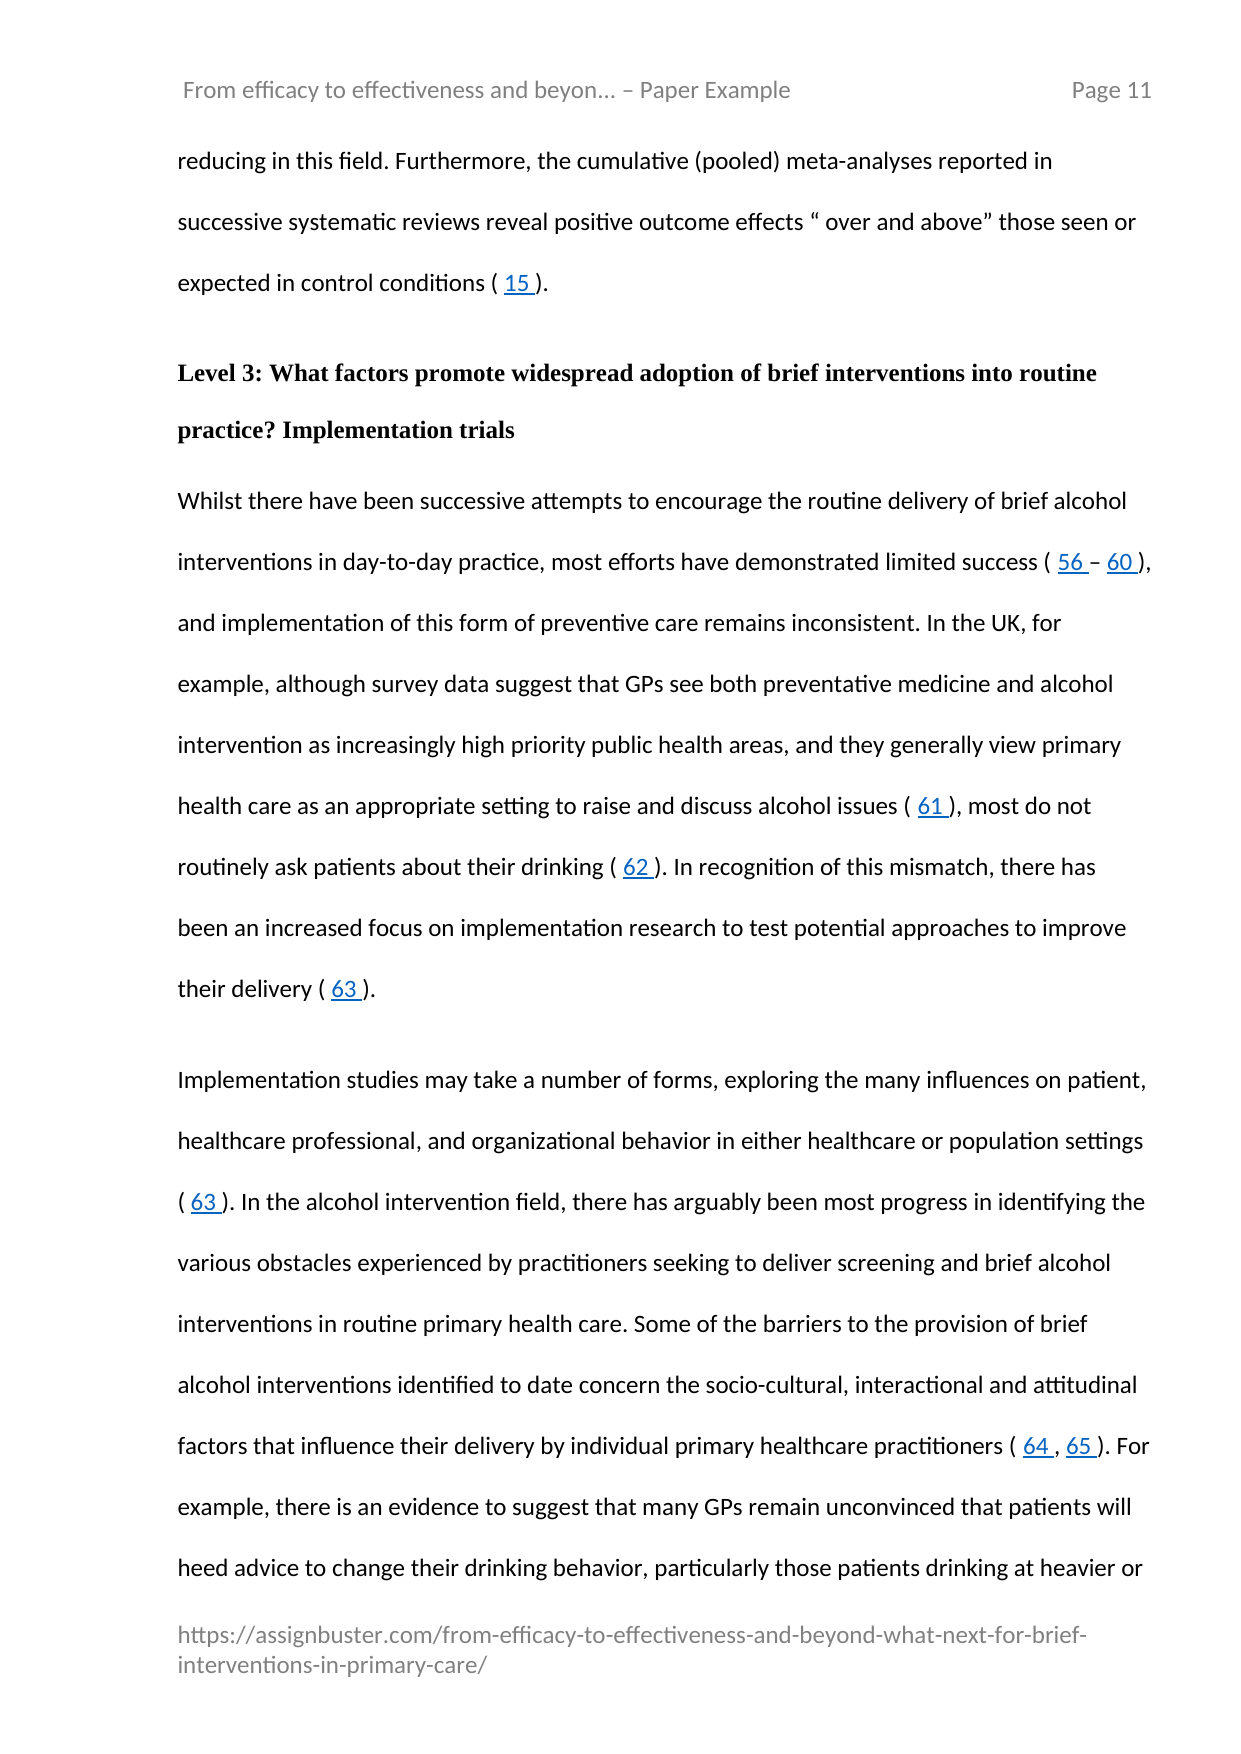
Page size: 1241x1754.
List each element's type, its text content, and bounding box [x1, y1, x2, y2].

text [177, 1064, 1152, 1583]
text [177, 145, 1152, 298]
subtitle Level 3: What factors promote widespread adoption of brief interventions into routine practice? Implementation trials [177, 358, 1152, 444]
text Whilst there have been successive attempts to encourage the routine delivery of brief alcohol interventions in day-to-day practice, most efforts have demonstrated limited success ( 56 – 60 ), and implementation of this form of preventive care remains inconsistent. In the UK, for example, although survey data suggest that GPs see both preventative medicine and alcohol intervention as increasingly high priority public health areas, and they generally view primary health care as an appropriate setting to raise and discuss alcohol issues ( 61 ), most do not routinely ask patients about their drinking ( 62 ). In recognition of this mismatch, there has been an increased focus on implementation research to test potential approaches to improve their delivery ( 63 ). [177, 485, 1152, 1004]
